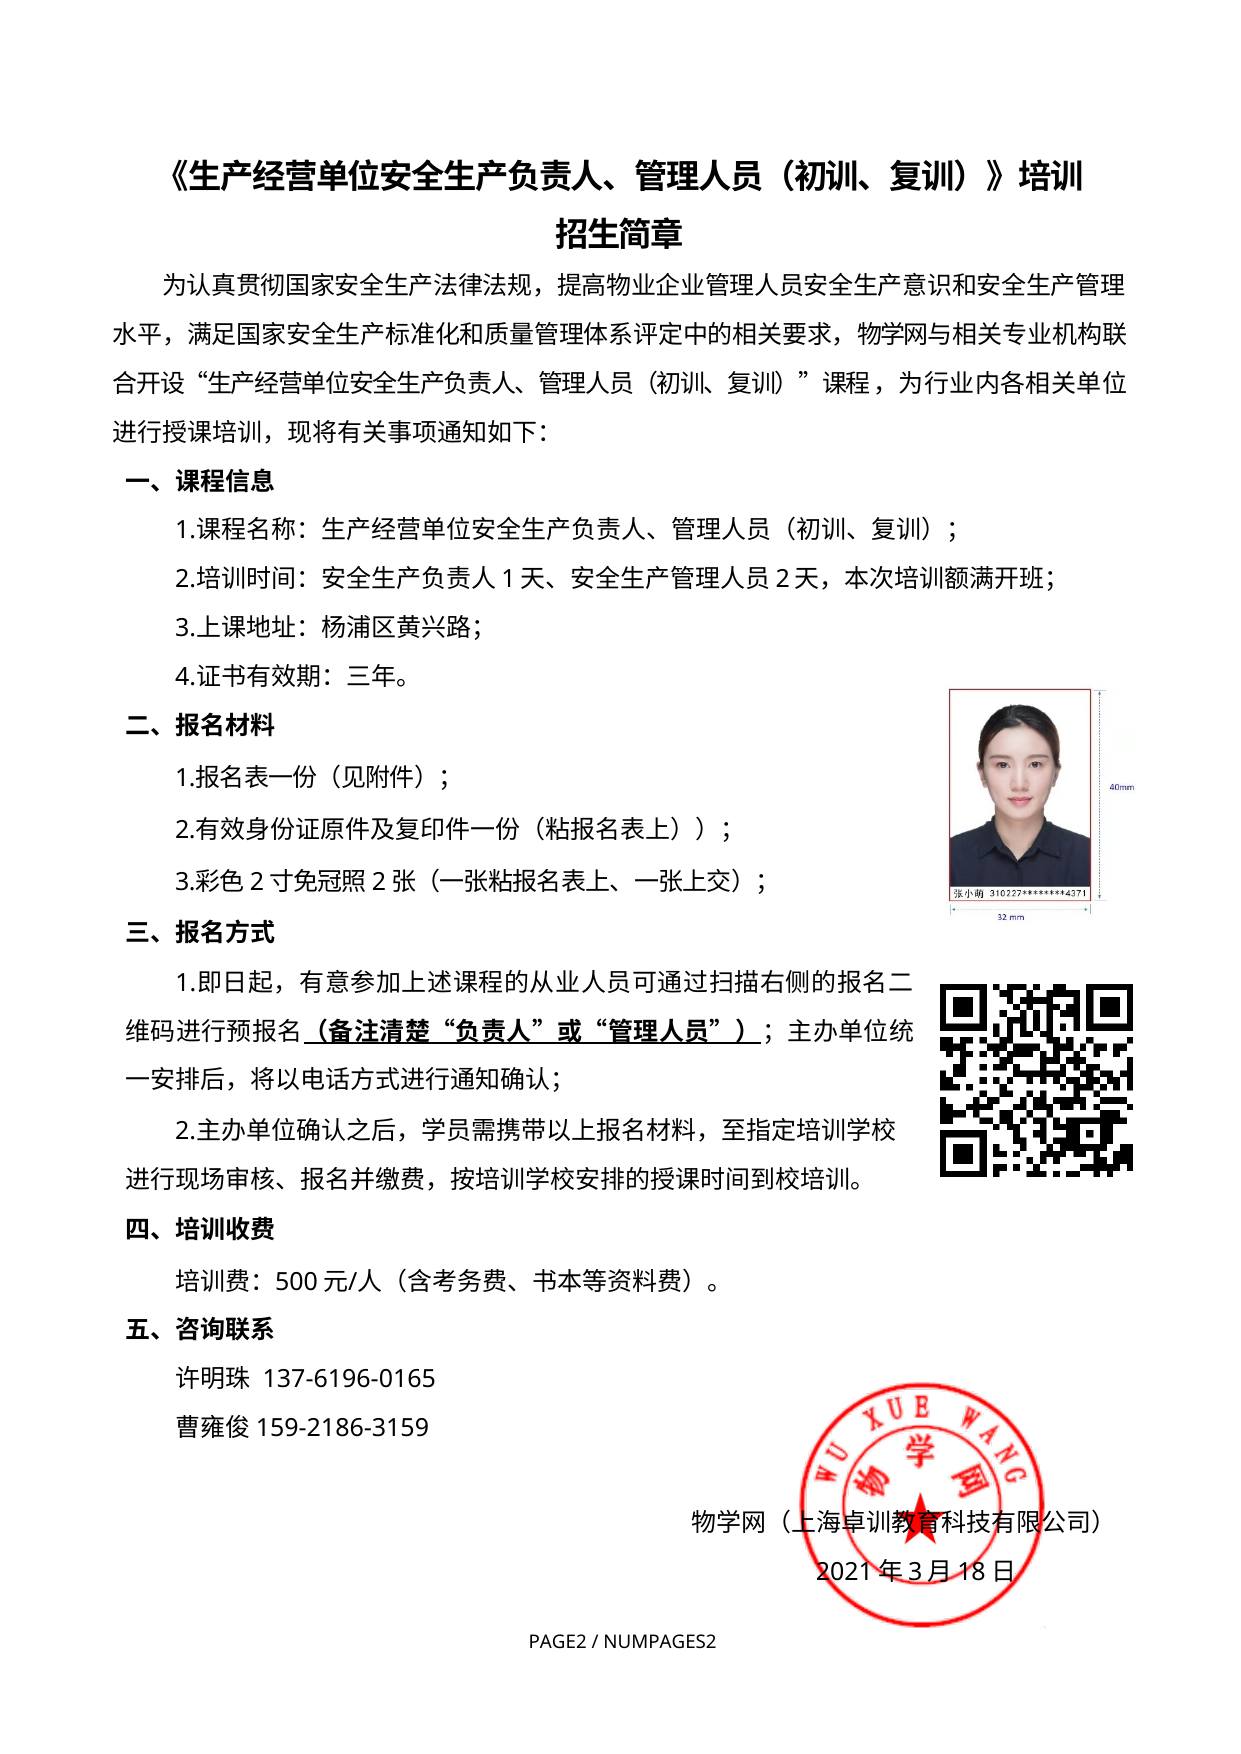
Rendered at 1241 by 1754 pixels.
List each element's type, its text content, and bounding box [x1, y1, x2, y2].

text 培训费：500元/人（含考务费、书本等资料费）。 [125, 1261, 1091, 1297]
text 二、报名材料 [125, 705, 933, 742]
picture [796, 1444, 1047, 1502]
picture [933, 678, 1137, 929]
text 3.彩色2寸免冠照2张（一张粘报名表上、一张上交）； [125, 862, 933, 898]
text 四、培训收费 [125, 1209, 1050, 1246]
text 物学网（上海卓训教育科技有限公司） [125, 1502, 1116, 1538]
text 2.有效身份证原件及复印件一份（粘报名表上））； [125, 810, 933, 846]
text 五、咨询联系 [125, 1310, 1128, 1346]
text 许明珠 137-6196-0165 [175, 1359, 1128, 1395]
text 一、课程信息 [125, 461, 1128, 497]
text 2021年3月18日 [125, 1551, 1016, 1587]
text 2.主办单位确认之后，学员需携带以上报名材料，至指定培训学校进行现场审核、报名并缴费，按培训学校安排的授课时间到校培训。 [125, 1110, 1128, 1195]
text 1.课程名称：生产经营单位安全生产负责人、管理人员（初训、复训）； [175, 510, 1128, 546]
text 为认真贯彻国家安全生产法律法规，提高物业企业管理人员安全生产意识和安全生产管理水平，满足国家安全生产标准化和质量管理体系评定中的相关要求，物学网与相关专业机构联合开设“生产经营单位安全生产负责人、管理人员（初训、复训）”课程，为行业内各相关单位进行授课培训，现将有关事项通知如下： [112, 266, 1128, 448]
text 招生简章 [112, 208, 1128, 256]
picture [796, 1395, 1047, 1407]
picture [933, 977, 1140, 1184]
picture [796, 1538, 1047, 1629]
text 1.报名表一份（见附件）； [125, 757, 933, 794]
text 3.上课地址：杨浦区黄兴路； [125, 608, 1128, 644]
text 2.培训时间：安全生产负责人1天、安全生产管理人员2天，本次培训额满开班； [125, 559, 1128, 595]
text 1.即日起，有意参加上述课程的从业人员可通过扫描右侧的报名二维码进行预报名（备注清楚“负责人”或“管理人员”）；主办单位统一安排后，将以电话方式进行通知确认； [125, 962, 1128, 1096]
text 4.证书有效期：三年。 [175, 656, 1128, 693]
text 曹雍俊 159-2186-3159 [175, 1407, 1128, 1444]
text 《生产经营单位安全生产负责人、管理人员（初训、复训）》培训 [112, 150, 1128, 198]
text 三、报名方式 [125, 912, 1050, 948]
